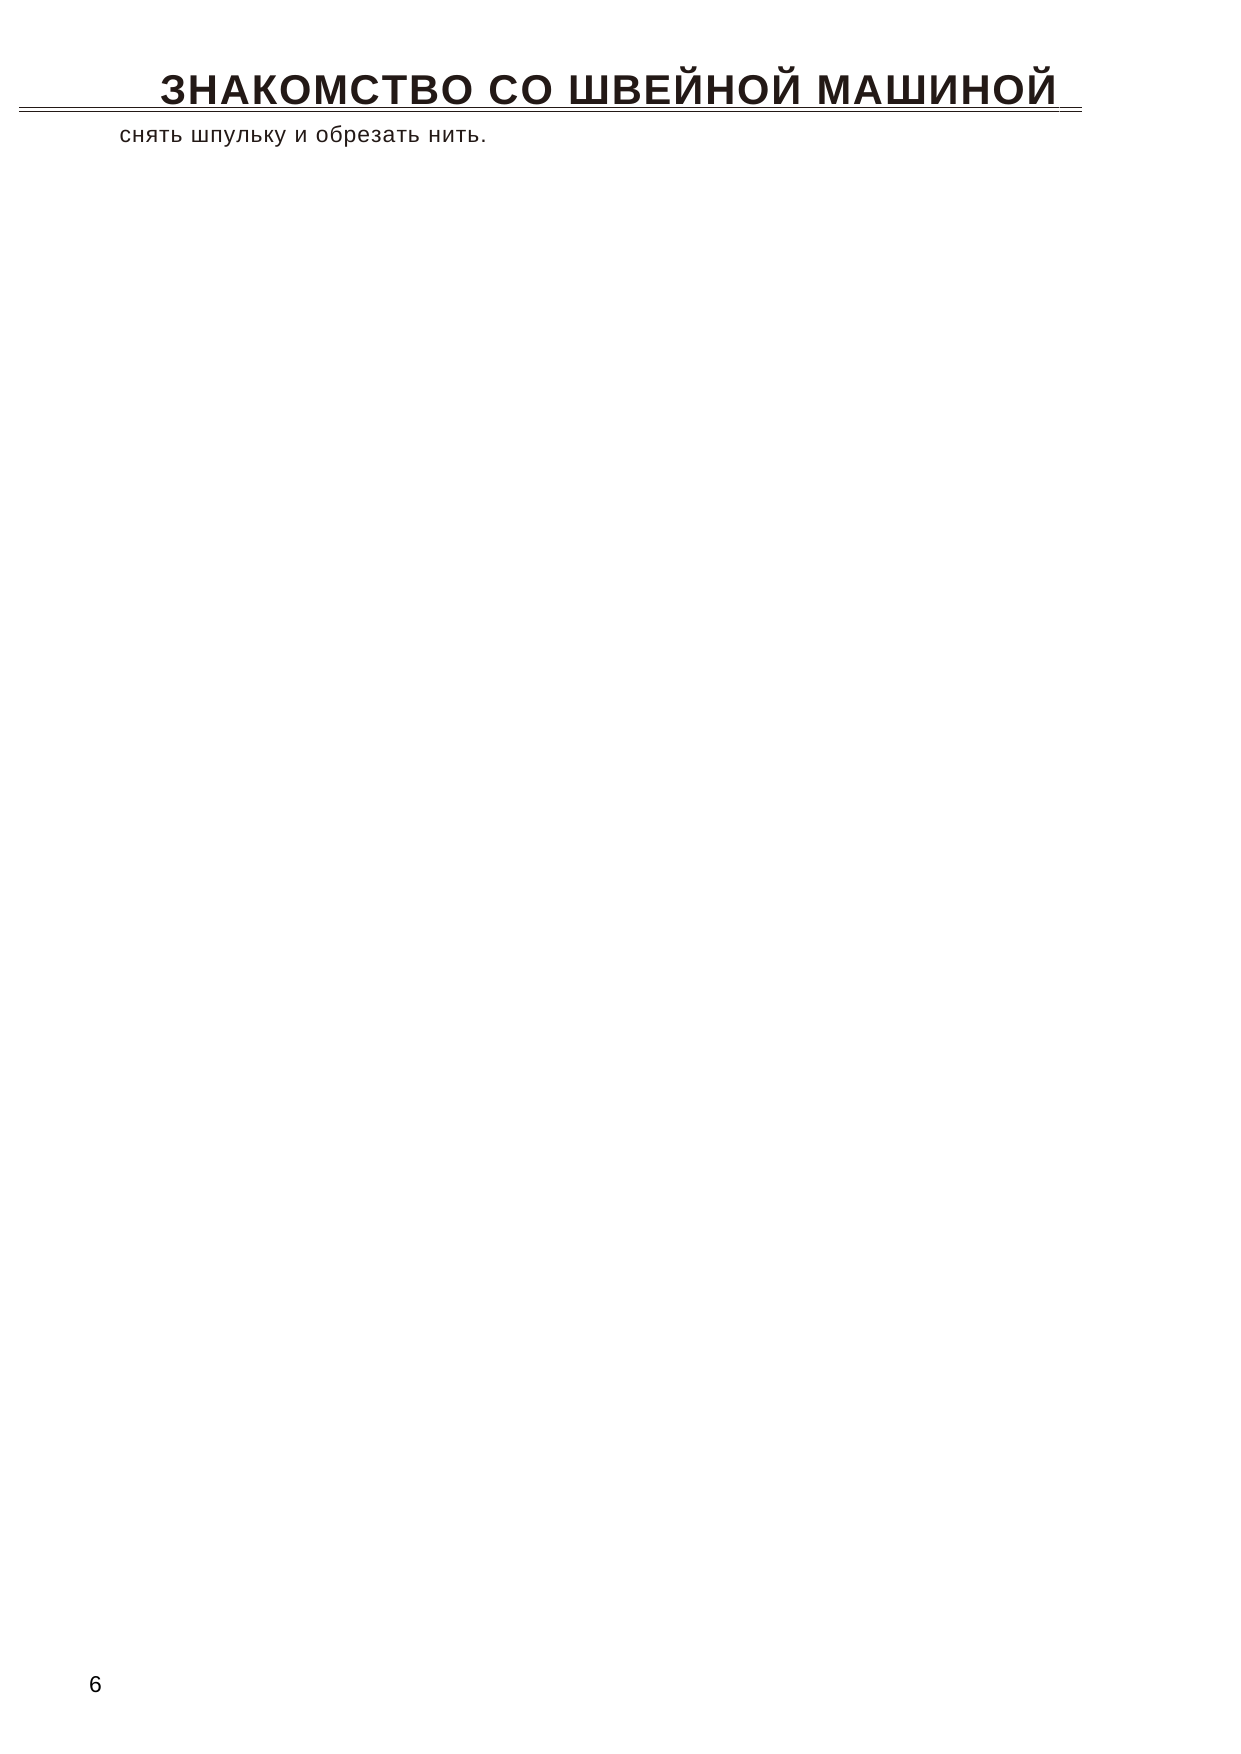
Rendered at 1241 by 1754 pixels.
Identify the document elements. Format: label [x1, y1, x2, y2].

list [93, 121, 648, 147]
